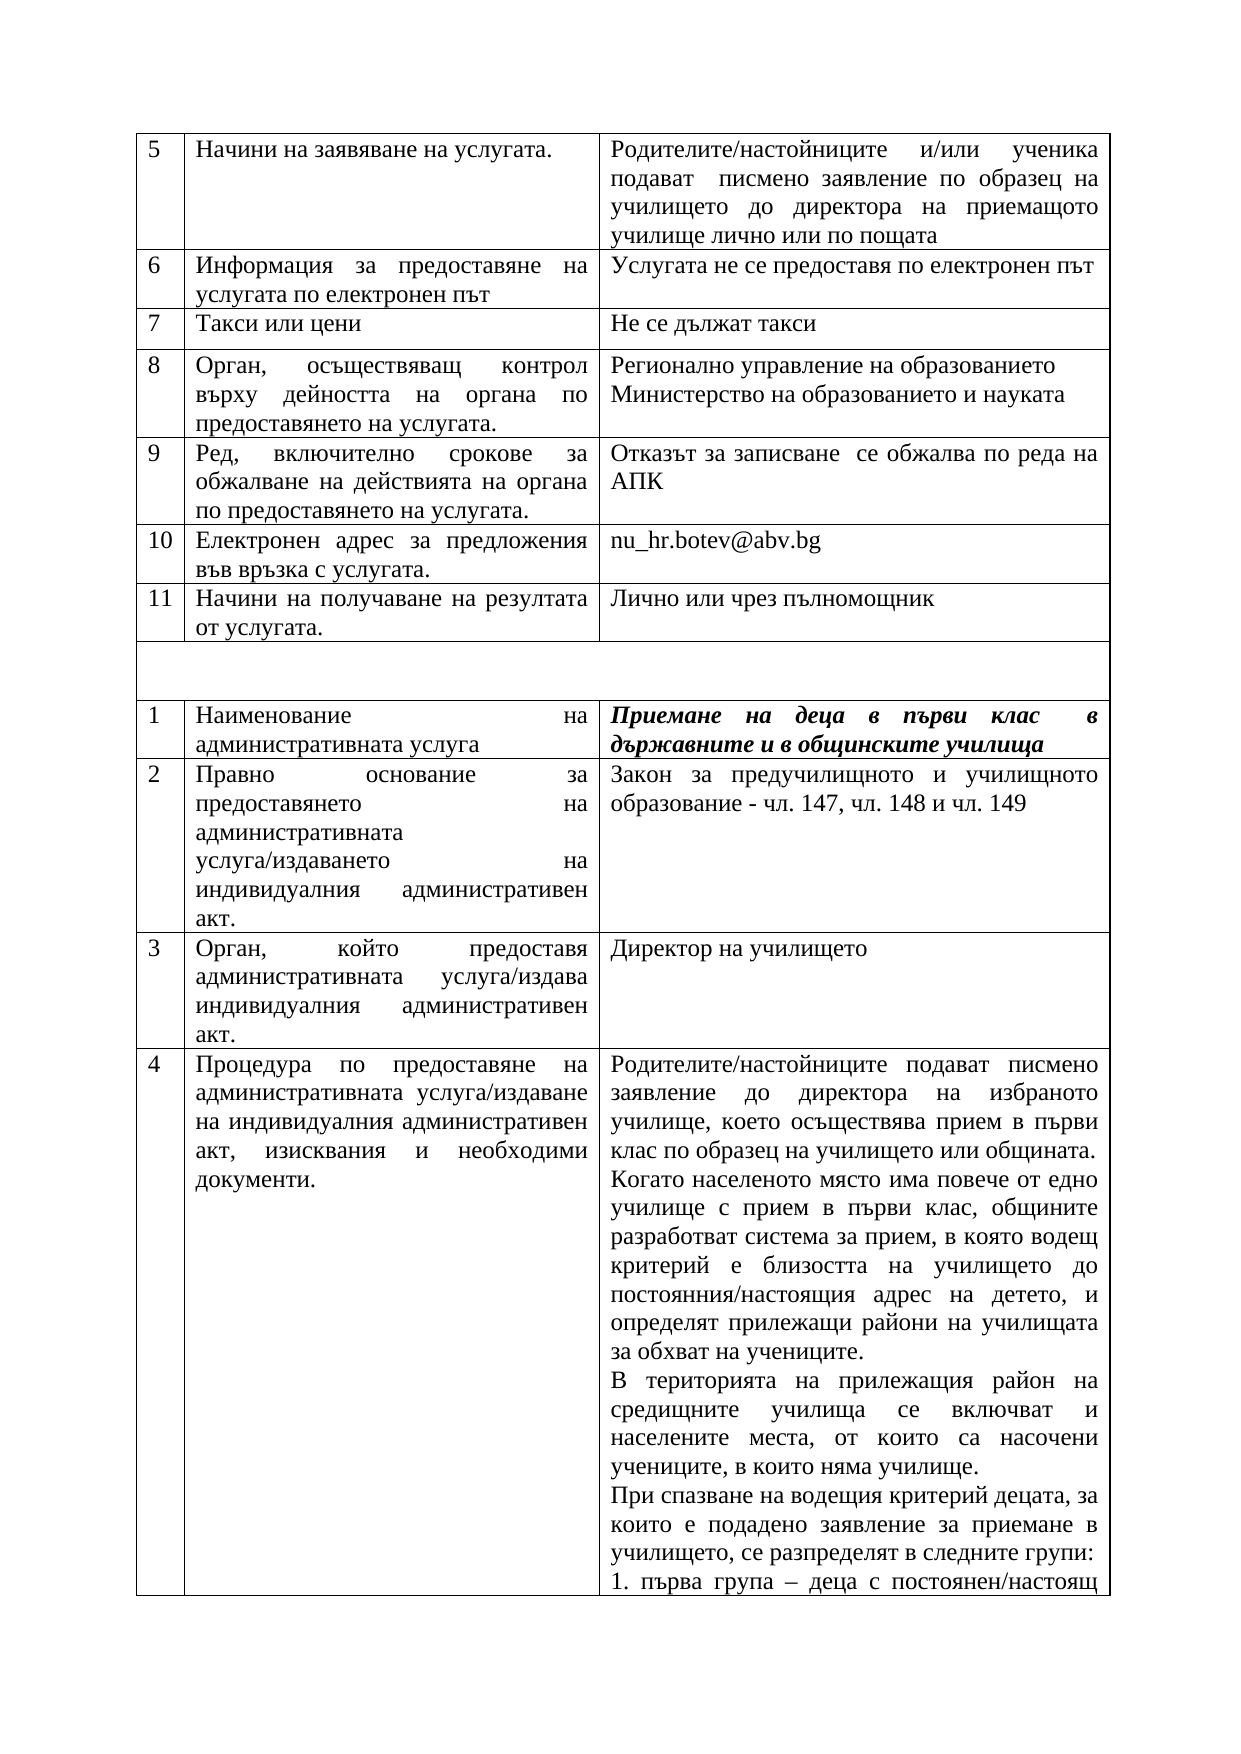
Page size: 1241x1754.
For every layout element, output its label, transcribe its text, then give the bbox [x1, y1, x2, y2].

table_cell Родителите/настойниците и/или ученика подават писмено заявление по образец на училището до директора на приемащото училище лично или по пощата [600, 134, 1109, 249]
table_cell Правно основание за предоставянето на административната услуга/издаването на индивидуалния административен акт. [185, 759, 599, 932]
table_cell Електронен адрес за предложения във връзка с услугата. [185, 525, 599, 582]
table_cell 11 [137, 584, 184, 641]
table_cell Информация за предоставяне на услугата по електронен път [185, 250, 599, 307]
table_cell 10 [137, 525, 184, 582]
table_cell [137, 642, 1109, 699]
table_cell Не се дължат такси [600, 309, 1109, 349]
table_cell Наименование на административната услуга [185, 701, 599, 758]
table_cell Директор на училището [600, 933, 1109, 1048]
table_cell 2 [137, 759, 184, 932]
table_cell 7 [137, 309, 184, 349]
table_cell Начини на получаване на резултата от услугата. [185, 584, 599, 641]
table_cell Отказът за записване се обжалва по реда на АПК [600, 438, 1109, 524]
table_cell Регионално управление на образованието Министерство на образованието и науката [600, 350, 1109, 437]
table_cell 6 [137, 250, 184, 307]
table_cell 9 [137, 438, 184, 524]
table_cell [185, 1049, 599, 1595]
table_cell Орган, осъществяващ контрол върху дейността на органа по предоставянето на услугата. [185, 350, 599, 437]
table_cell 4 [137, 1049, 184, 1595]
table_cell 5 [137, 134, 184, 249]
table_cell Орган, който предоставя административната услуга/издава индивидуалния административен акт. [185, 933, 599, 1048]
table_cell Начини на заявяване на услугата. [185, 134, 599, 249]
table_cell 1 [137, 701, 184, 758]
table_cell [600, 1049, 1109, 1595]
table_cell Такси или цени [185, 309, 599, 349]
table_cell Закон за предучилищното и училищното образование - чл. 147, чл. 148 и чл. 149 [600, 759, 1109, 932]
table_cell Услугата не се предоставя по електронен път [600, 250, 1109, 307]
table_cell Лично или чрез пълномощник [600, 584, 1109, 641]
table_cell nu_hr.botev@abv.bg [600, 525, 1109, 582]
table_cell 8 [137, 350, 184, 437]
table_cell Приемане на деца в първи клас в държавните и в общинските училища [600, 701, 1109, 758]
table_cell 3 [137, 933, 184, 1048]
table_cell Ред, включително срокове за обжалване на действията на органа по предоставянето на услугата. [185, 438, 599, 524]
